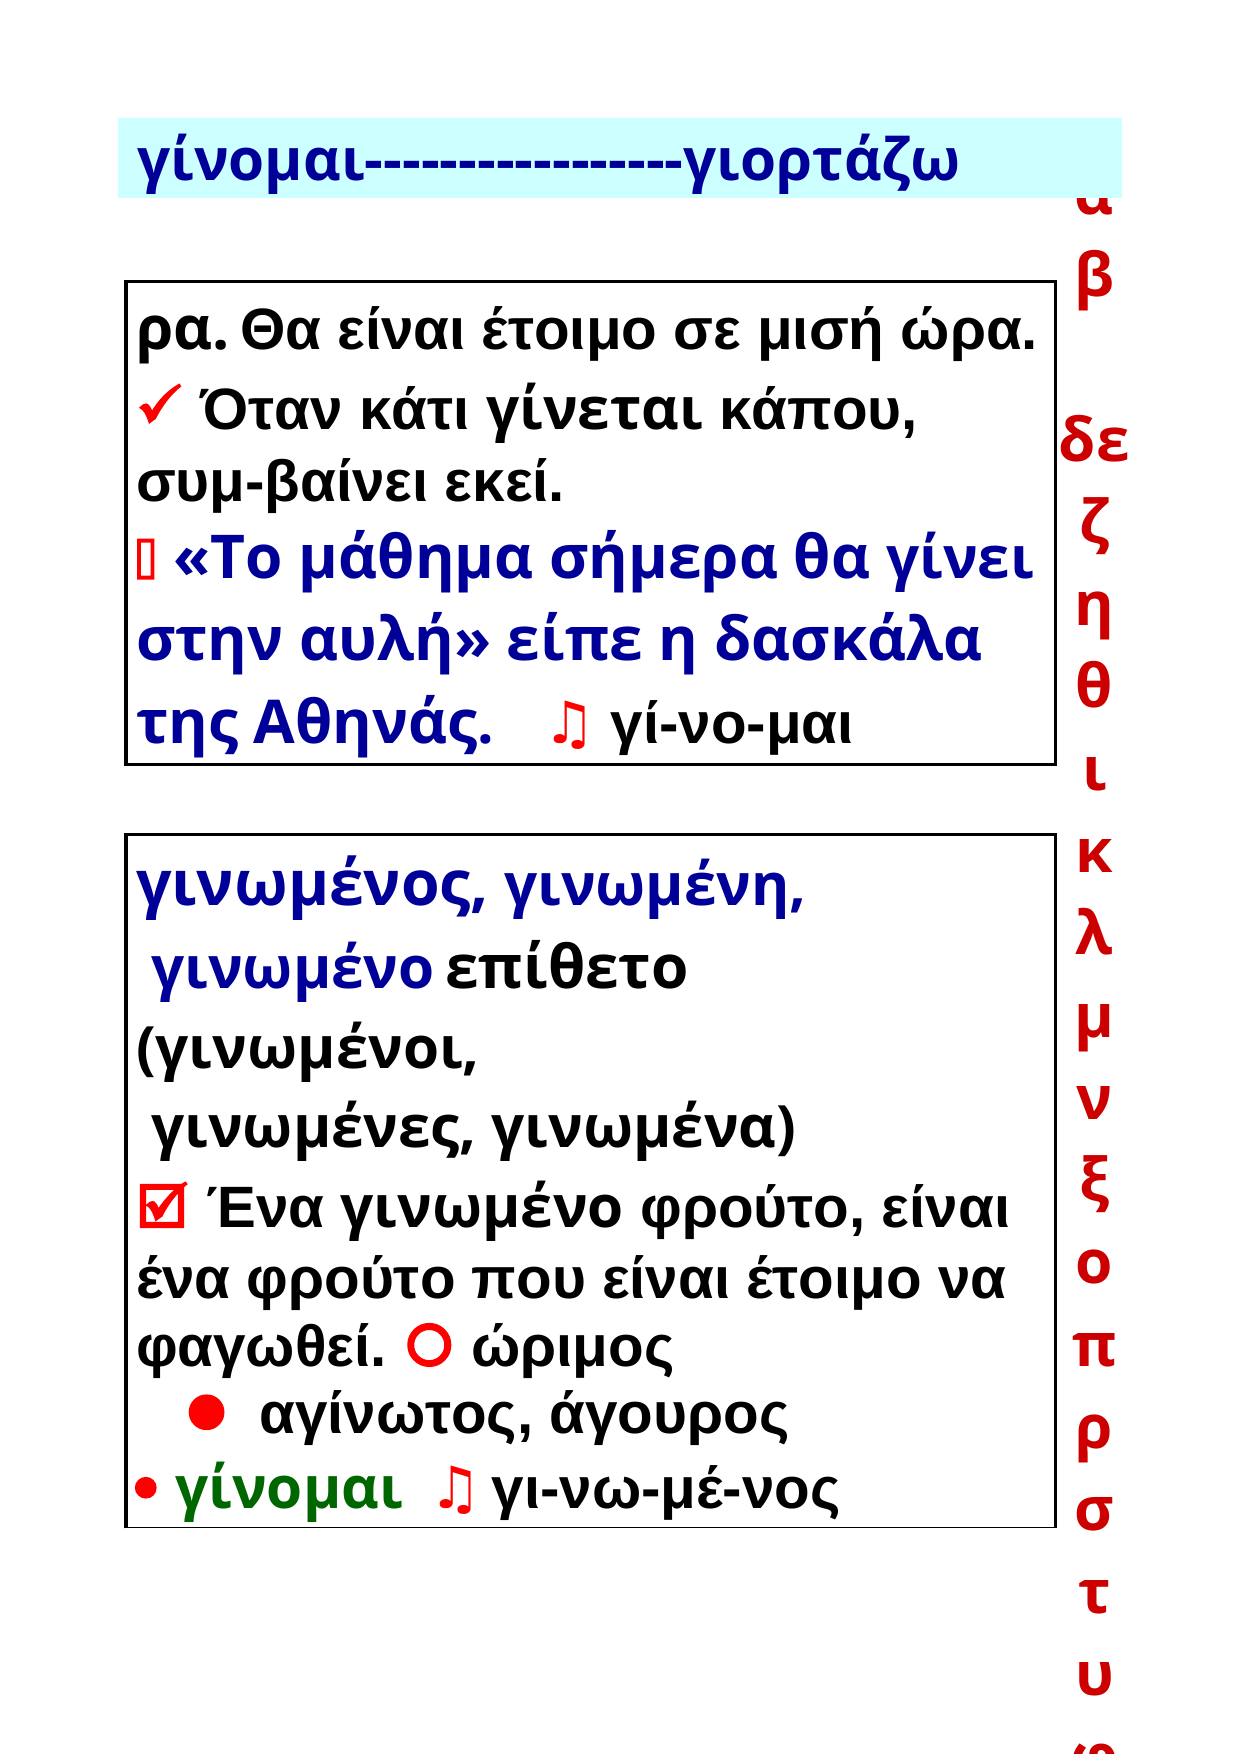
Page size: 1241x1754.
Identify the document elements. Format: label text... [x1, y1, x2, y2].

text Ένα γινωμένο φρούτο, είναι ένα φρούτο που είναι έτοιμο να φαγωθεί. ώριμος [128, 1159, 1054, 1373]
text ρα. Θα είναι έτοιμο σε μισή ώρα. [128, 283, 1054, 362]
text γίνομαι-----------------γιορτάζω [118, 118, 1122, 198]
text γινωμένες, γινωμένα) [128, 1080, 1054, 1159]
text αγίνωτος, άγουρος [128, 1373, 1054, 1441]
text «Το μάθημα σήμερα θα γίνει στην αυλή» είπε η δασκάλα της Αθηνάς. ♫ γί-νο-μαι [128, 509, 1054, 763]
text Όταν κάτι γίνεται κάπου, συμ-βαίνει εκεί. [128, 362, 1054, 509]
text γινωμένο επίθετο (γινωμένοι, [128, 918, 1054, 1080]
text γινωμένος, γινωμένη, [128, 836, 1054, 918]
text γίνομαι ♫ γι-νω-μέ-νος [128, 1441, 1054, 1527]
